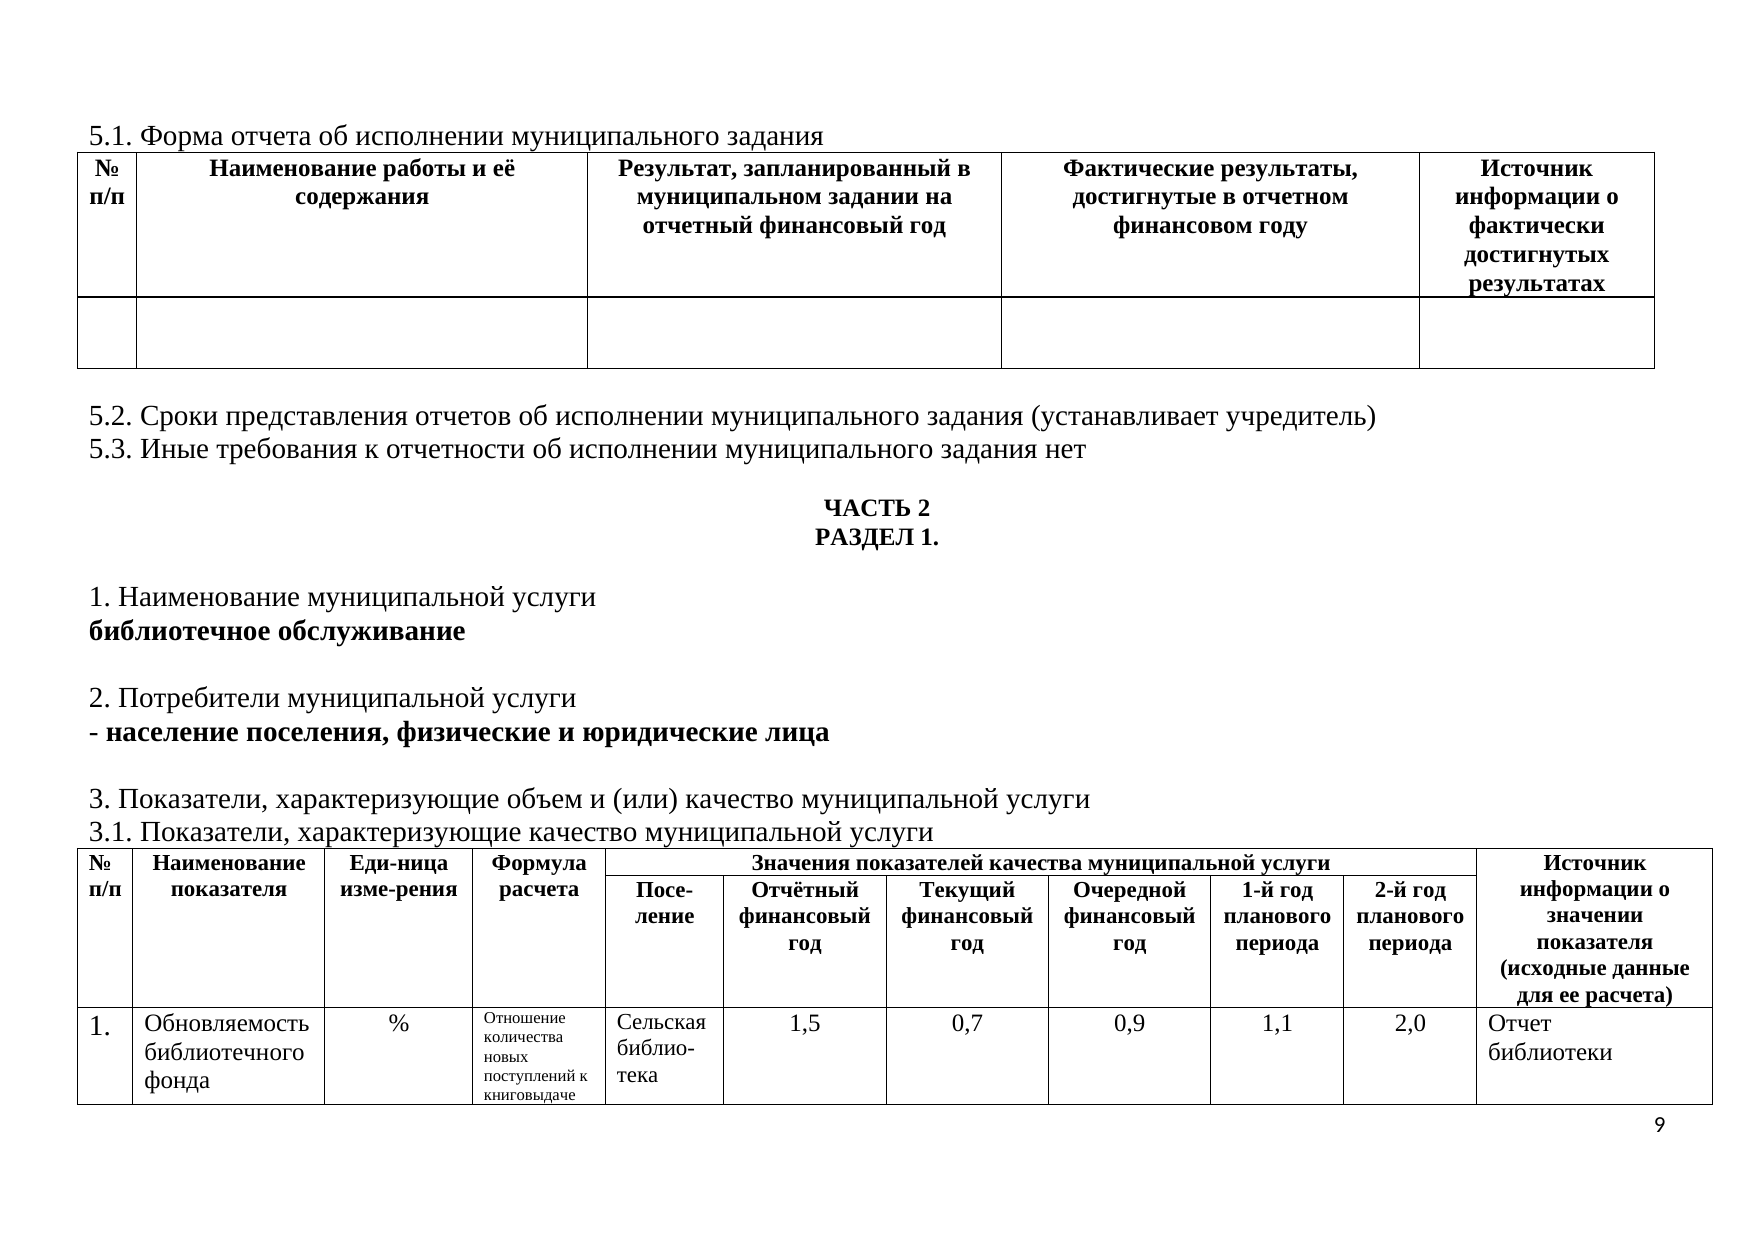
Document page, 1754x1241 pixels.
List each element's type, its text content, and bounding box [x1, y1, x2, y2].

text 3.1. Показатели, характеризующие качество муниципальной услуги [89, 814, 1665, 848]
table_header № п/п [78, 849, 132, 1007]
table_header Источник информации о значении показателя (исходные данные для ее расчета) [1477, 849, 1712, 1007]
text 1. Наименование муниципальной услуги [89, 579, 1665, 613]
table_cell Отчётный финансовый год [724, 876, 886, 1007]
table_cell Отношение количества новых поступлений к книговыдаче [473, 1008, 605, 1104]
table_cell 1-й год планового периода [1211, 876, 1343, 1007]
table_cell 2-й год планового периода [1344, 876, 1476, 1007]
table_cell 1,5 [724, 1008, 886, 1104]
text 5.2. Сроки представления отчетов об исполнении муниципального задания (устанавливает учредитель) [89, 398, 1665, 432]
table_cell Посе-ление [606, 876, 723, 1007]
table_header Фактические результаты, достигнутые в отчетном финансовом году [1002, 153, 1419, 296]
table_cell 1. [78, 1008, 132, 1104]
table_cell [1420, 298, 1654, 368]
table_cell [78, 298, 136, 368]
table_header Формула расчета [473, 849, 605, 1007]
table_cell % [325, 1008, 472, 1104]
table_cell 0,9 [1049, 1008, 1210, 1104]
table_cell Текущий финансовый год [887, 876, 1048, 1007]
text 3. Показатели, характеризующие объем и (или) качество муниципальной услуги [89, 781, 1665, 814]
table_cell Сельская библио-тека [606, 1008, 723, 1104]
table_header № п/п [78, 153, 136, 296]
text - население поселения, физические и юридические лица [89, 714, 1665, 747]
table_header Наименование показателя [133, 849, 324, 1007]
table_cell Отчет библиотеки [1477, 1008, 1712, 1104]
text 5.3. Иные требования к отчетности об исполнении муниципального задания нет [89, 432, 1665, 465]
table_cell [1002, 298, 1419, 368]
text библиотечное обслуживание [89, 613, 1665, 647]
text 5.1. Форма отчета об исполнении муниципального задания [89, 118, 1665, 152]
table_header Еди-ница изме-рения [325, 849, 472, 1007]
text ЧАСТЬ 2 [89, 493, 1665, 522]
table_cell 2,0 [1344, 1008, 1476, 1104]
table_cell [588, 298, 1001, 368]
table_cell Обновляемость библиотечногофонда [133, 1008, 324, 1104]
table_header Наименование работы и её содержания [137, 153, 587, 296]
text 2. Потребители муниципальной услуги [89, 680, 1665, 714]
table_header Результат, запланированный в муниципальном задании на отчетный финансовый год [588, 153, 1001, 296]
table_cell 1,1 [1211, 1008, 1343, 1104]
table_header Источник информации о фактически достигнутых результатах [1420, 153, 1654, 296]
text РАЗДЕЛ 1. [89, 522, 1665, 551]
table_cell 0,7 [887, 1008, 1048, 1104]
table_header Значения показателей качества муниципальной услуги [606, 849, 1476, 875]
table_cell [137, 298, 587, 368]
table_cell Очередной финансовый год [1049, 876, 1210, 1007]
